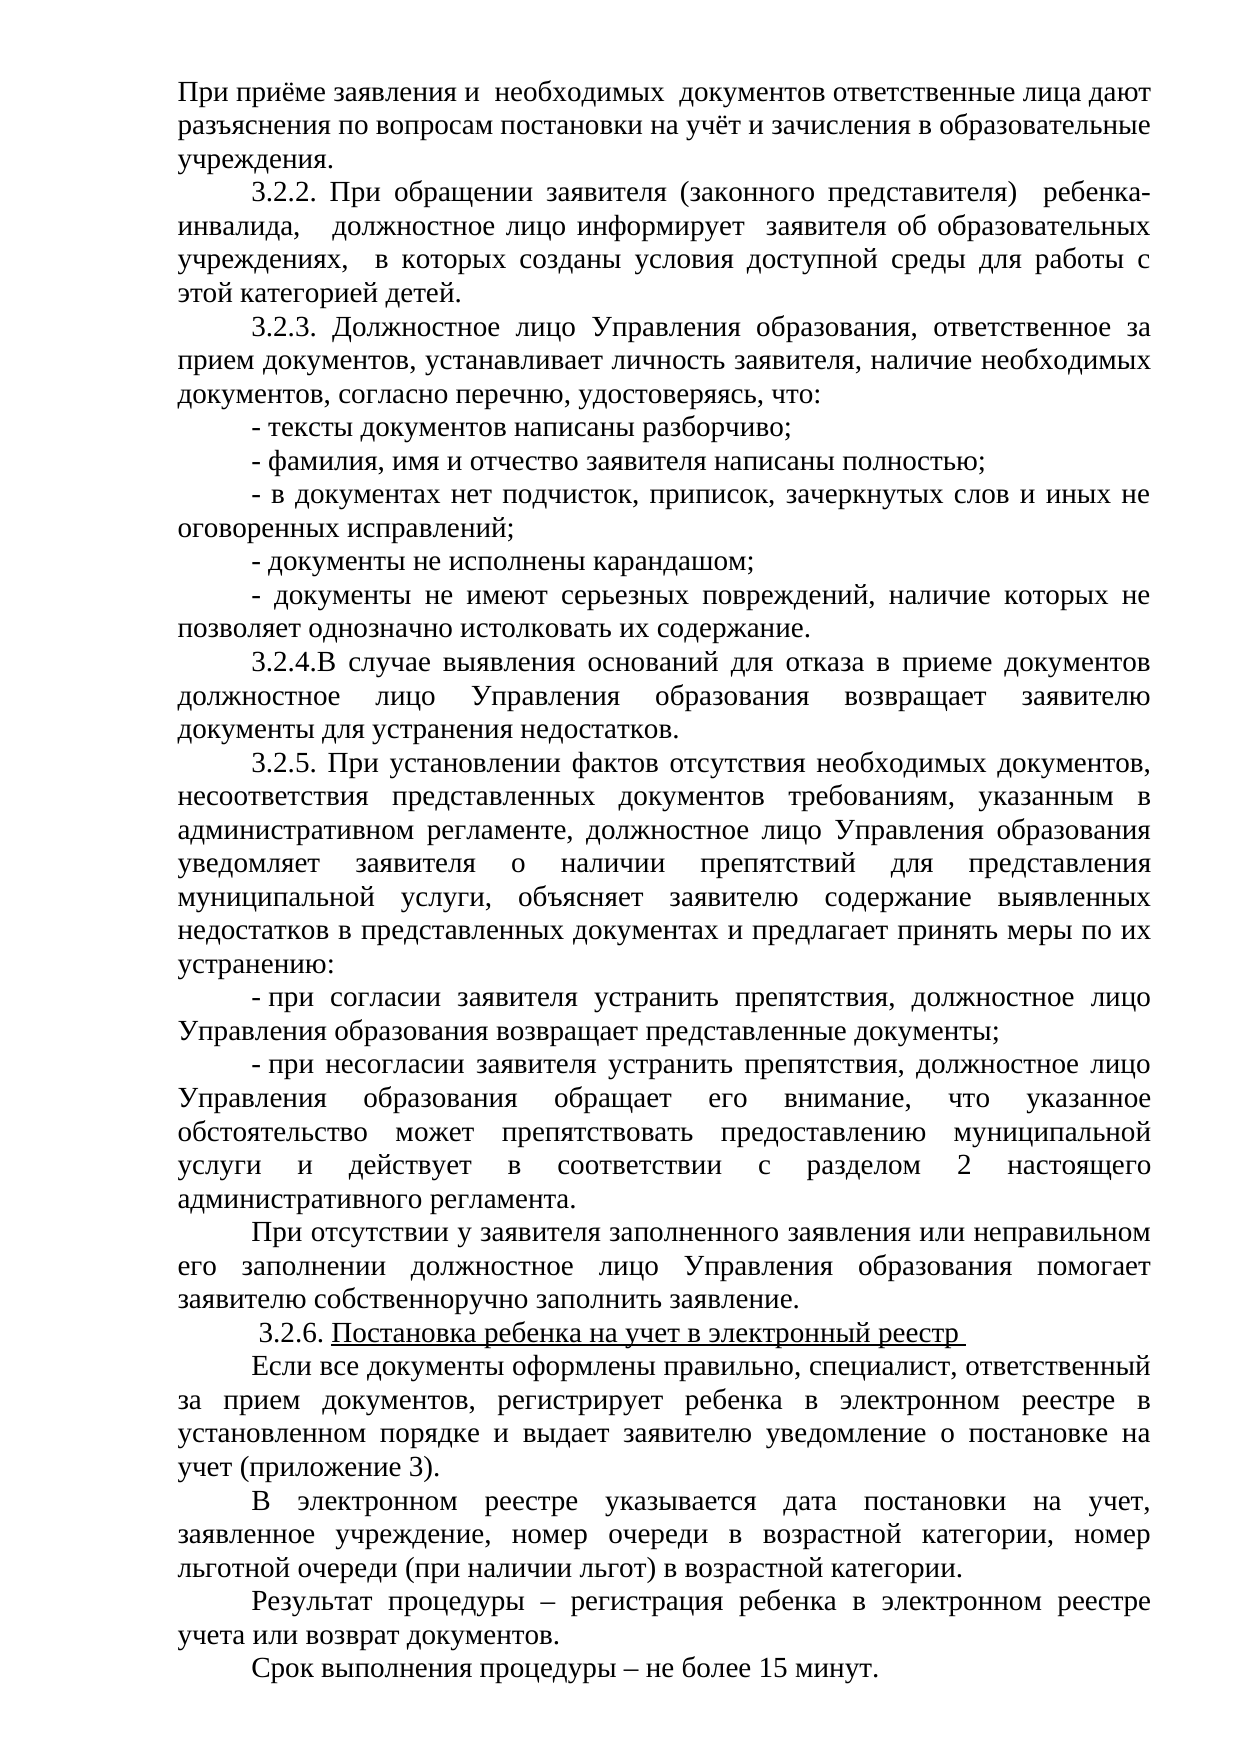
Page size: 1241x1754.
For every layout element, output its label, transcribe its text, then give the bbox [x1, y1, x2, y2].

text - при несогласии заявителя устранить препятствия, должностное лицо Управления образования обращает его внимание, что указанное обстоятельство может препятствовать предоставлению муниципальной услуги и действует в соответствии с разделом 2 настоящего административного регламента. [177, 1047, 1152, 1214]
text - в документах нет подчисток, приписок, зачеркнутых слов и иных не оговоренных исправлений; [177, 476, 1152, 543]
text - документы не исполнены карандашом; [177, 543, 1152, 577]
text 3.2.2. При обращении заявителя (законного представителя) ребенка-инвалида, должностное лицо информирует заявителя об образовательных учреждениях, в которых созданы условия доступной среды для работы с этой категорией детей. [177, 174, 1152, 309]
text При отсутствии у заявителя заполненного заявления или неправильном его заполнении должностное лицо Управления образования помогает заявителю собственноручно заполнить заявление. [177, 1214, 1152, 1315]
text - документы не имеют серьезных повреждений, наличие которых не позволяет однозначно истолковать их содержание. [177, 577, 1152, 644]
text 3.2.6. Постановка ребенка на учет в электронный реестр [177, 1315, 1152, 1348]
text 3.2.3. Должностное лицо Управления образования, ответственное за прием документов, устанавливает личность заявителя, наличие необходимых документов, согласно перечню, удостоверяясь, что: [177, 309, 1152, 409]
text - тексты документов написаны разборчиво; [177, 409, 1152, 443]
text - фамилия, имя и отчество заявителя написаны полностью; [177, 443, 1152, 476]
text Срок выполнения процедуры – не более 15 минут. [177, 1650, 1152, 1684]
text В электронном реестре указывается дата постановки на учет, заявленное учреждение, номер очереди в возрастной категории, номер льготной очереди (при наличии льгот) в возрастной категории. [177, 1483, 1152, 1583]
text 3.2.4.В случае выявления оснований для отказа в приеме документов должностное лицо Управления образования возвращает заявителю документы для устранения недостатков. [177, 644, 1152, 745]
text Результат процедуры – регистрация ребенка в электронном реестре учета или возврат документов. [177, 1583, 1152, 1650]
text 3.2.5. При установлении фактов отсутствия необходимых документов, несоответствия представленных документов требованиям, указанным в административном регламенте, должностное лицо Управления образования уведомляет заявителя о наличии препятствий для представления муниципальной услуги, объясняет заявителю содержание выявленных недостатков в представленных документах и предлагает принять меры по их устранению: [177, 745, 1152, 979]
text - при согласии заявителя устранить препятствия, должностное лицо Управления образования возвращает представленные документы; [177, 979, 1152, 1047]
text При приёме заявления и необходимых документов ответственные лица дают разъяснения по вопросам постановки на учёт и зачисления в образовательные учреждения. [177, 74, 1152, 174]
text Если все документы оформлены правильно, специалист, ответственный за прием документов, регистрирует ребенка в электронном реестре в установленном порядке и выдает заявителю уведомление о постановке на учет (приложение 3). [177, 1348, 1152, 1483]
